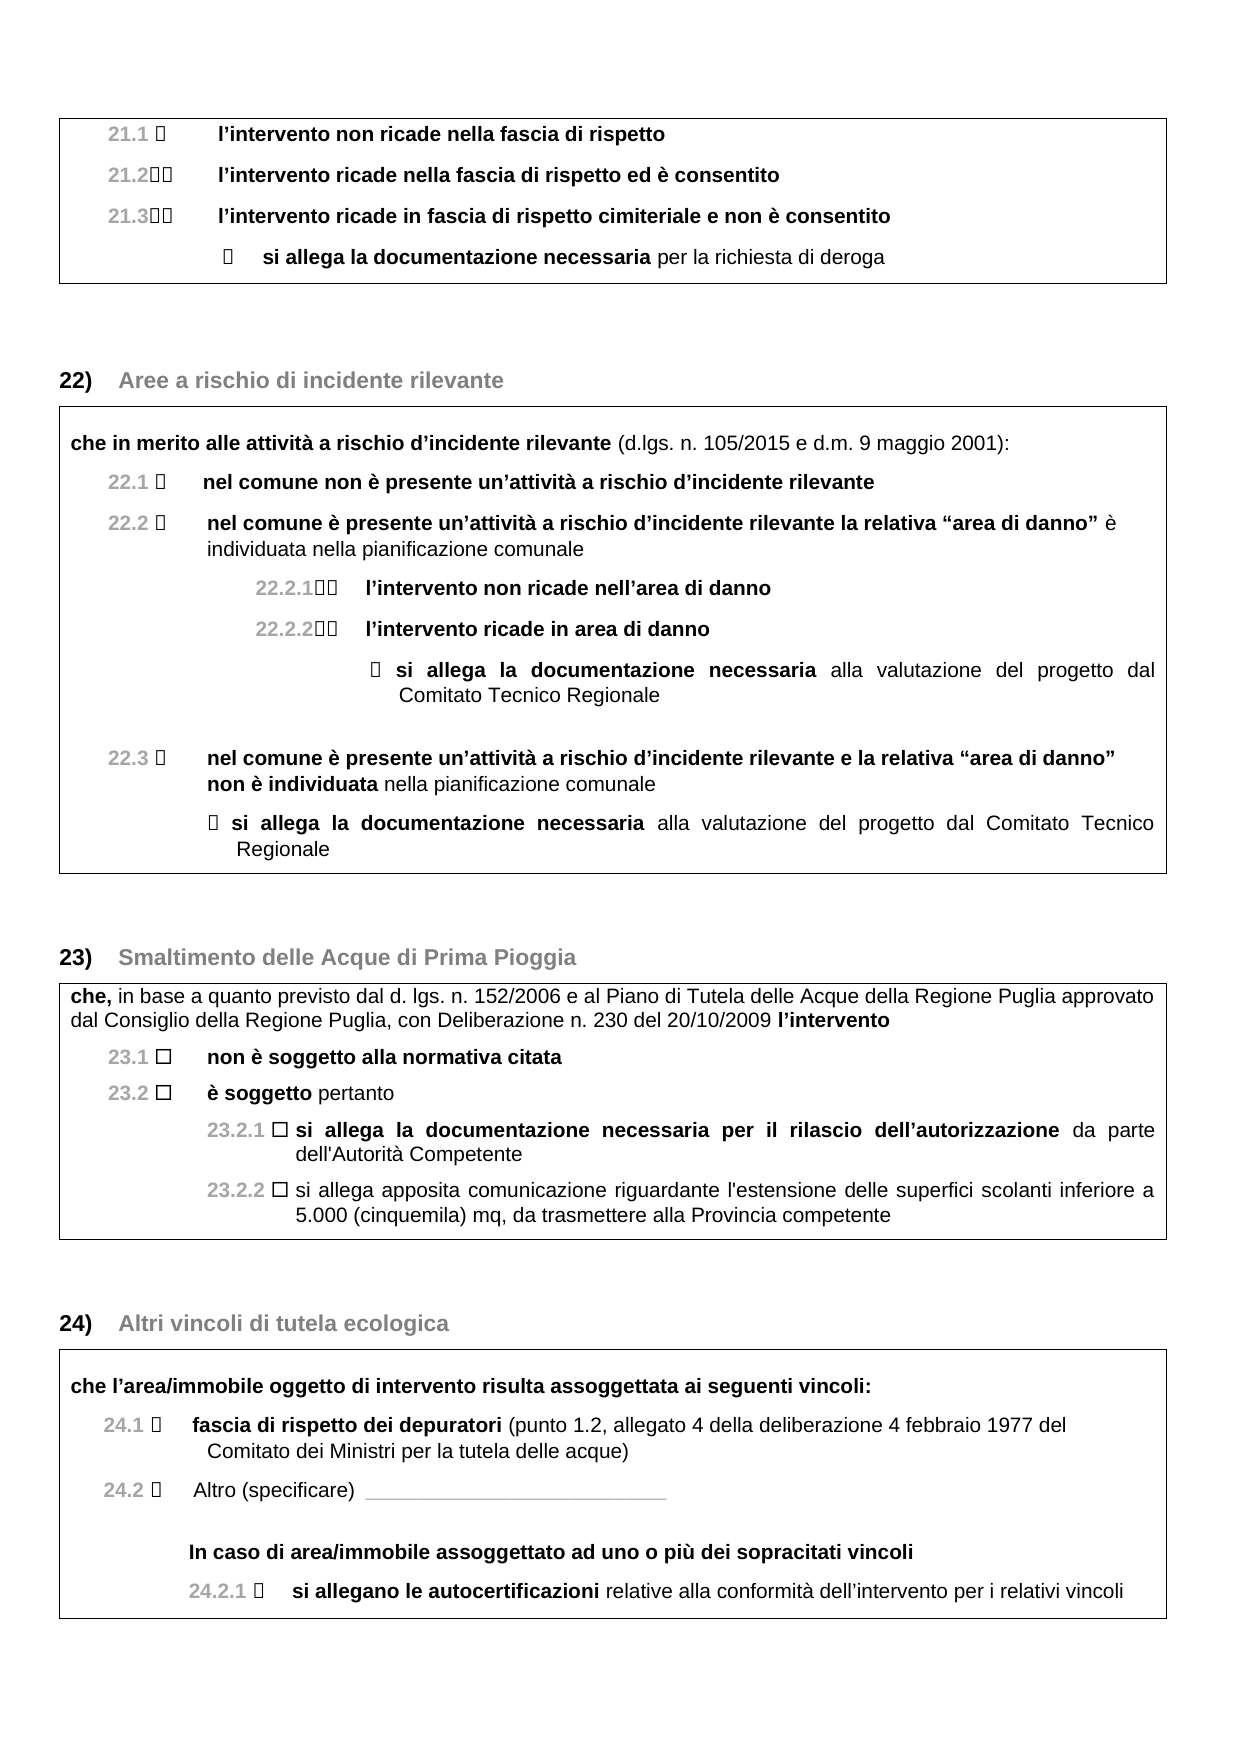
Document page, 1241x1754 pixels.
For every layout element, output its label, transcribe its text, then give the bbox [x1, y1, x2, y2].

list Smaltimento delle Acque di Prima Pioggia [59, 944, 1122, 971]
table_header che in merito alle attività a rischio d’incidente rilevante (d.lgs. n. 105/2015 e d.m. 9 maggio 2001): 22.1  nel comune non è presente un’attività a rischio d’incidente rilevante 22.2  nel comune è presente un’attività a rischio d’incidente rilevante la relativa “area di danno” è individuata nella pianificazione comunale 22.2.1 l’intervento non ricade nell’area di danno 22.2.2 l’intervento ricade in area di danno  si allega la documentazione necessaria alla valutazione del progetto dal Comitato Tecnico Regionale 22.3  nel comune è presente un’attività a rischio d’incidente rilevante e la relativa “area di danno” non è individuata nella pianificazione comunale  si allega la documentazione necessaria alla valutazione del progetto dal Comitato Tecnico Regionale [60, 407, 1166, 873]
table_header che, in base a quanto previsto dal d. lgs. n. 152/2006 e al Piano di Tutela delle Acque della Regione Puglia approvato dal Consiglio della Regione Puglia, con Deliberazione n. 230 del 20/10/2009 l’intervento 23.1 non è soggetto alla normativa citata 23.2 è soggetto pertanto 23.2.1 si allega la documentazione necessaria per il rilascio dell’autorizzazione da parte dell'Autorità Competente 23.2.2 si allega apposita comunicazione riguardante l'estensione delle superfici scolanti inferiore a 5.000 (cinquemila) mq, da trasmettere alla Provincia competente [60, 984, 1166, 1239]
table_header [60, 119, 1166, 283]
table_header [60, 1350, 1166, 1617]
list Aree a rischio di incidente rilevante [59, 367, 1122, 393]
list Altri vincoli di tutela ecologica [59, 1310, 1122, 1336]
